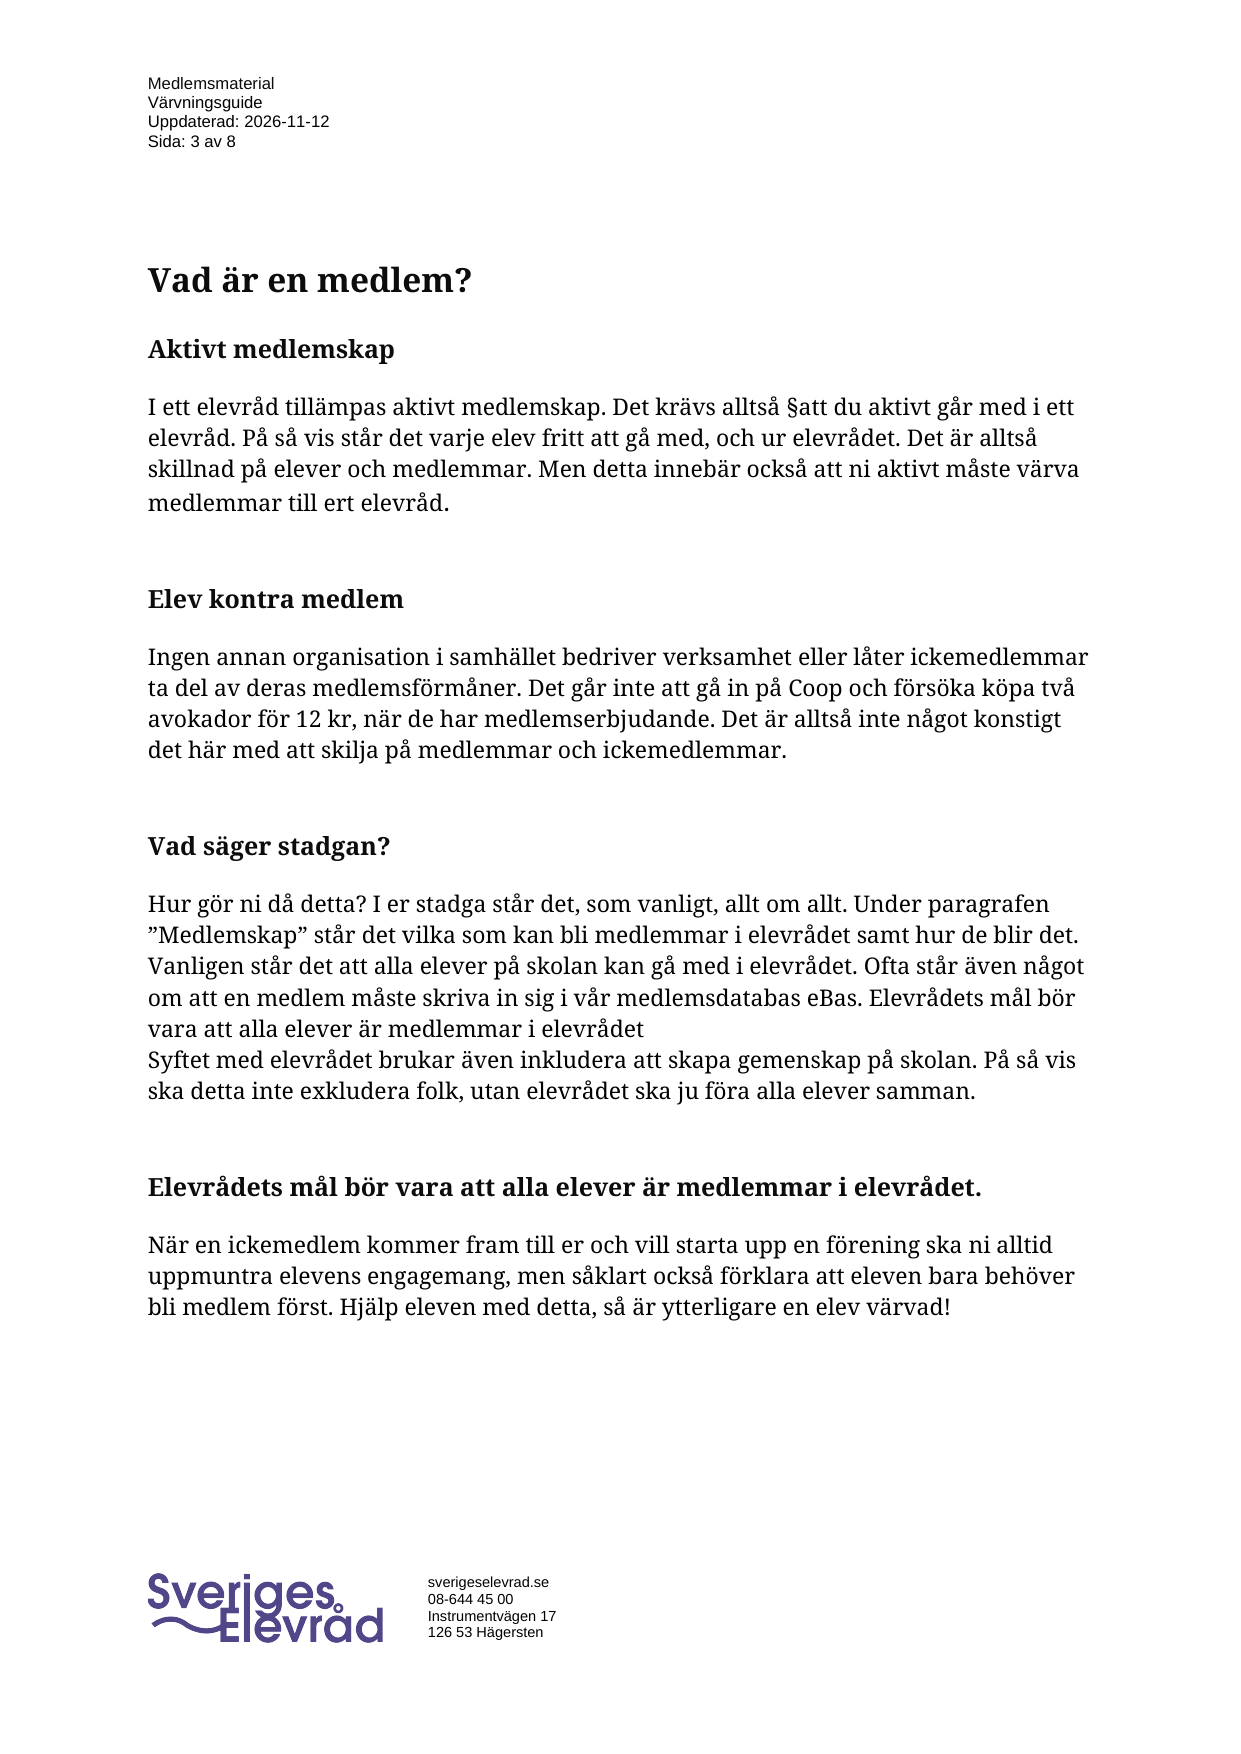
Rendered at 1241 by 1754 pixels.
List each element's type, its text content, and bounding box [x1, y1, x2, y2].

text I ett elevråd tillämpas aktivt medlemskap. Det krävs alltså §att du aktivt går med i ett elevråd. På så vis står det varje elev fritt att gå med, och ur elevrådet. Det är alltså skillnad på elever och medlemmar. Men detta innebär också att ni aktivt måste värva medlemmar till ert elevråd. [148, 390, 1092, 518]
text Syftet med elevrådet brukar även inkludera att skapa gemenskap på skolan. På så vis ska detta inte exkludera folk, utan elevrådet ska ju föra alla elever samman. [148, 1044, 1092, 1107]
subtitle Vad är en medlem? [148, 257, 1092, 302]
subtitle Elevrådets mål bör vara att alla elever är medlemmar i elevrådet. [148, 1170, 1092, 1204]
subtitle Vad säger stadgan? [148, 829, 1092, 863]
text Hur gör ni då detta? I er stadga står det, som vanligt, allt om allt. Under paragrafen ”Medlemskap” står det vilka som kan bli medlemmar i elevrådet samt hur de blir det. Vanligen står det att alla elever på skolan kan gå med i elevrådet. Ofta står även något om att en medlem måste skriva in sig i vår medlemsdatabas eBas. Elevrådets mål bör vara att alla elever är medlemmar i elevrådet [148, 888, 1092, 1044]
text Ingen annan organisation i samhället bedriver verksamhet eller låter ickemedlemmar ta del av deras medlemsförmåner. Det går inte att gå in på Coop och försöka köpa två avokador för 12 kr, när de har medlemserbjudande. Det är alltså inte något konstigt det här med att skilja på medlemmar och ickemedlemmar. [148, 641, 1092, 766]
text När en ickemedlem kommer fram till er och vill starta upp en förening ska ni alltid uppmuntra elevens engagemang, men såklart också förklara att eleven bara behöver bli medlem först. Hjälp eleven med detta, så är ytterligare en elev värvad! [148, 1229, 1092, 1323]
picture [147, 1573, 383, 1643]
subtitle Elev kontra medlem [148, 581, 1092, 616]
subtitle Aktivt medlemskap [148, 331, 1092, 365]
